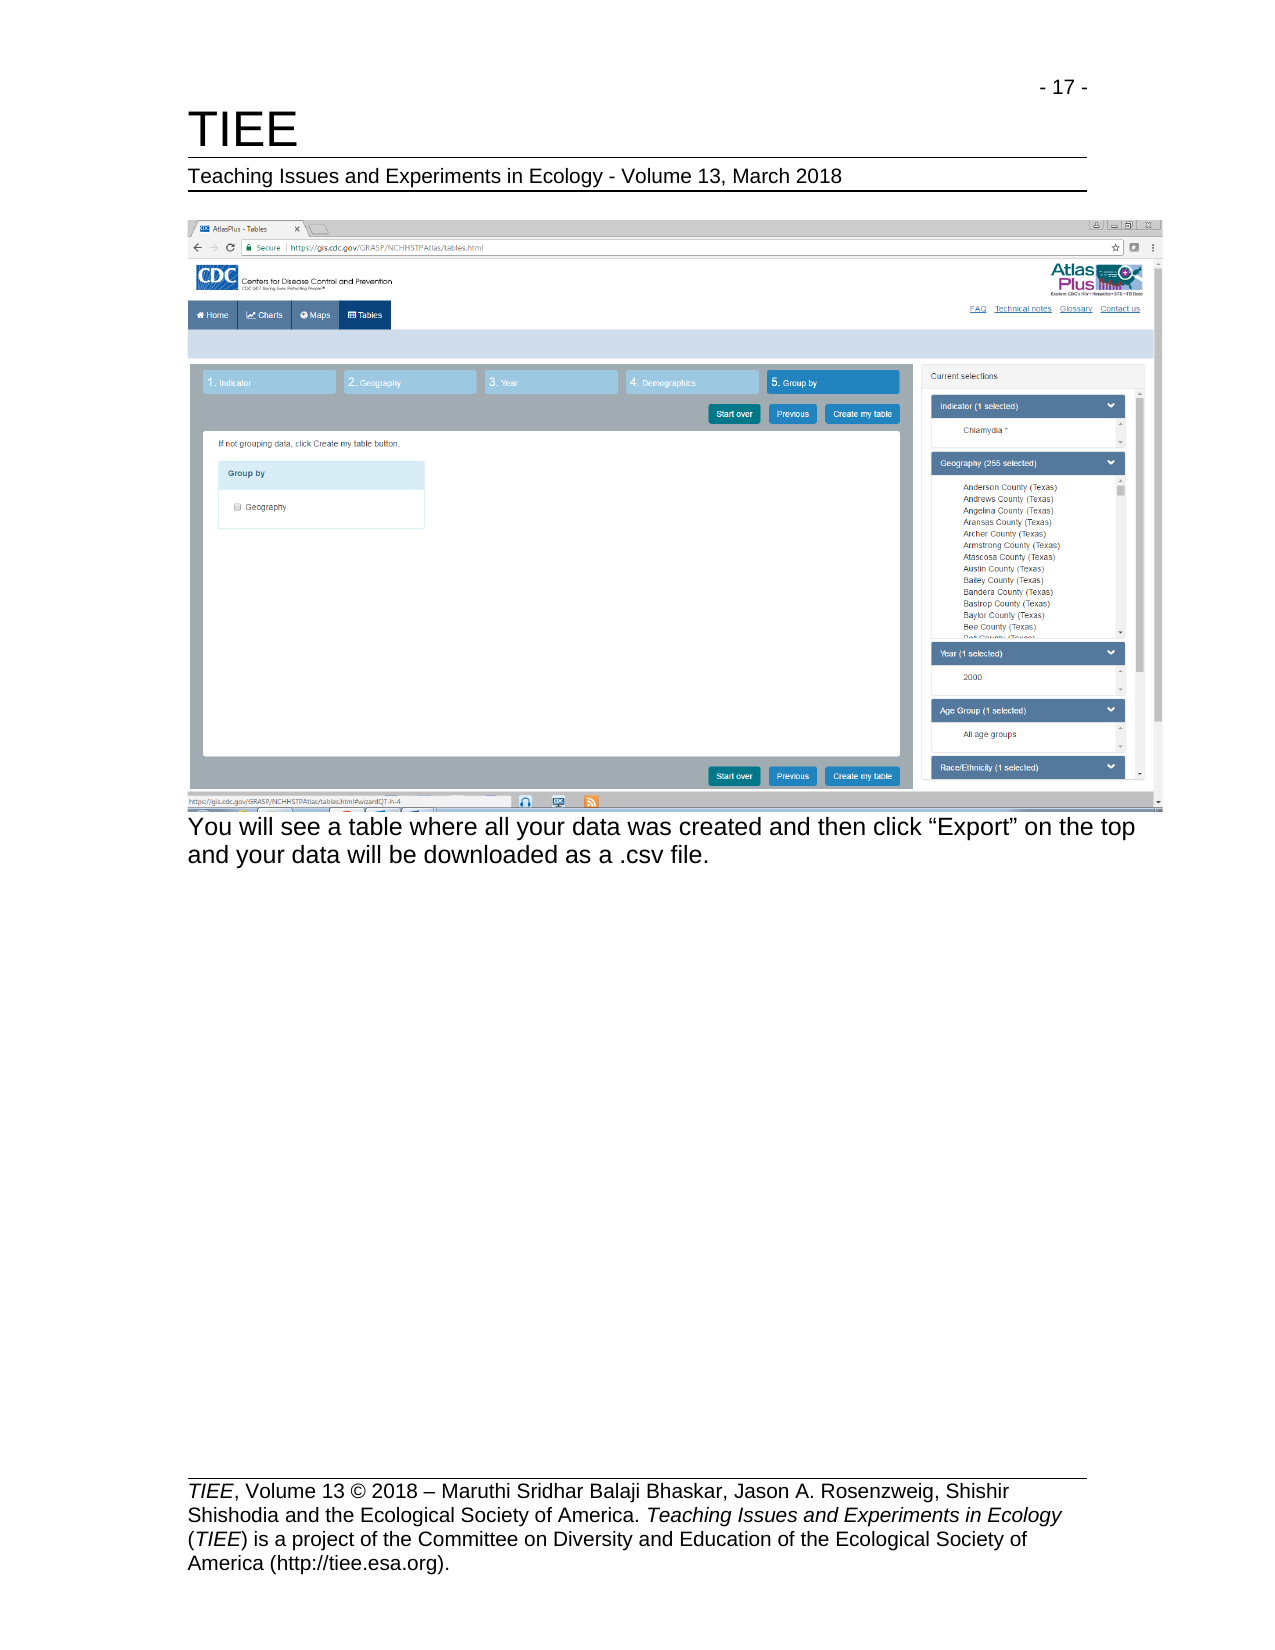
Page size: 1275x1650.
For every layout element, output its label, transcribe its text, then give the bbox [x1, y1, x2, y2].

picture [187, 220, 1163, 812]
text You will see a table where all your data was created and then click “Export” on the top and your data will be downloaded as a .csv file. [187, 812, 1144, 869]
